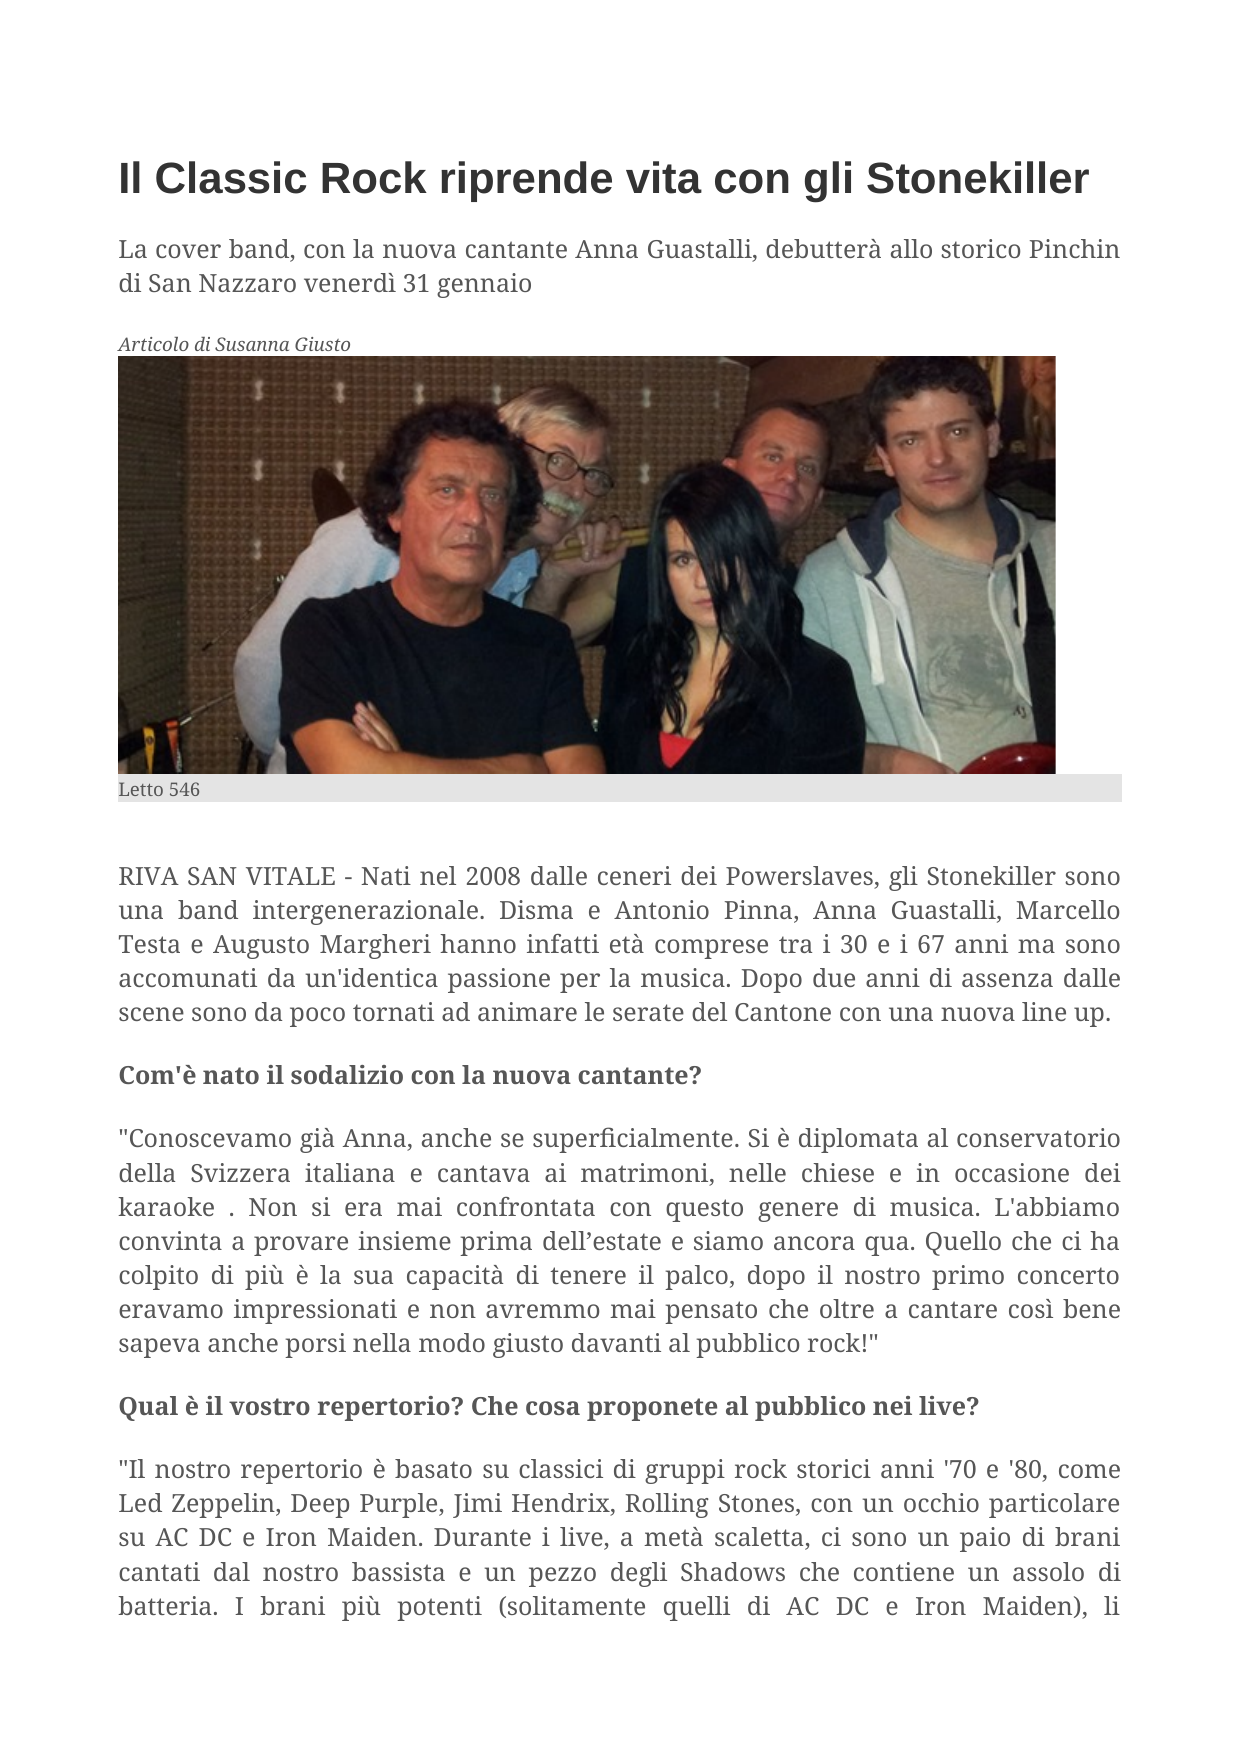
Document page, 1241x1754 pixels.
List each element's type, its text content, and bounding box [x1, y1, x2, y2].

text Articolo di Susanna Giusto [118, 329, 1122, 357]
text RIVA SAN VITALE - Nati nel 2008 dalle ceneri dei Powerslaves, gli Stonekiller sono una band intergenerazionale. Disma e Antonio Pinna, Anna Guastalli, Marcello Testa e Augusto Margheri hanno infatti età comprese tra i 30 e i 67 anni ma sono accomunati da un'identica passione per la musica. Dopo due anni di assenza dalle scene sono da poco tornati ad animare le serate del Cantone con una nuova line up. [118, 858, 1122, 1029]
text Il Classic Rock riprende vita con gli Stonekiller [118, 148, 1122, 202]
text "Conoscevamo già Anna, anche se superficialmente. Si è diplomata al conservatorio della Svizzera italiana e cantava ai matrimoni, nelle chiese e in occasione dei karaoke . Non si era mai confrontata con questo genere di musica. L'abbiamo convinta a provare insieme prima dell’estate e siamo ancora qua. Quello che ci ha colpito di più è la sua capacità di tenere il palco, dopo il nostro primo concerto eravamo impressionati e non avremmo mai pensato che oltre a cantare così bene sapeva anche porsi nella modo giusto davanti al pubblico rock!" [118, 1121, 1122, 1359]
picture [118, 356, 1056, 774]
text Com'è nato il sodalizio con la nuova cantante? [118, 1058, 1122, 1092]
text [118, 1452, 1122, 1622]
text Qual è il vostro repertorio? Che cosa proponete al pubblico nei live? [118, 1389, 1122, 1423]
text Letto 546 [118, 774, 1122, 802]
text La cover band, con la nuova cantante Anna Guastalli, debutterà allo storico Pinchin di San Nazzaro venerdì 31 gennaio [118, 231, 1122, 299]
